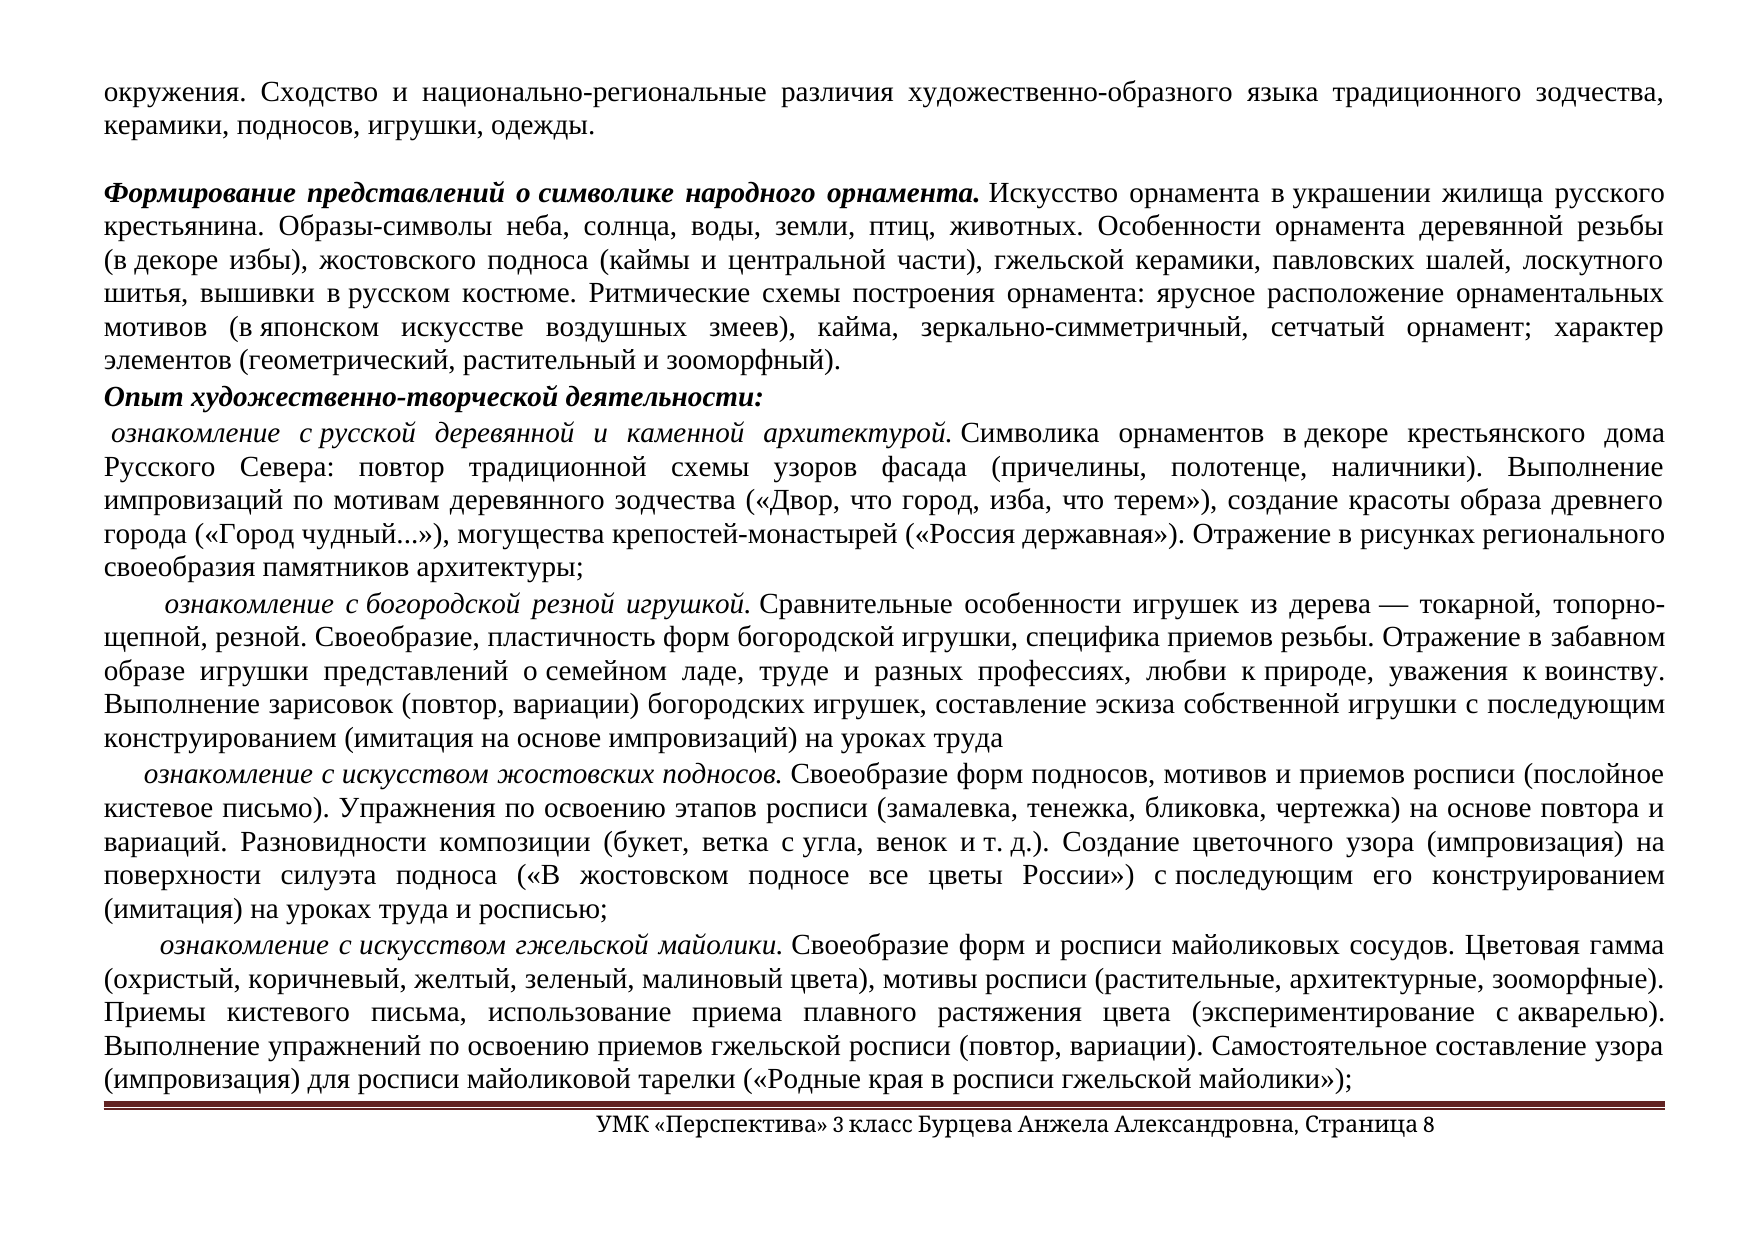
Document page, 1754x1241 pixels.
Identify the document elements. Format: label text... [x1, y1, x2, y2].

text Опыт художественно-творческой деятельности: [103, 379, 1665, 412]
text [103, 74, 1665, 141]
text ознакомление с искусством жостовских подносов. Своеобразие форм подносов, мотивов и приемов росписи (послойное кистевое письмо). Упражнения по освоению этапов росписи (замалевка, тенежка, бликовка, чертежка) на основе повтора и вариаций. Разновидности композиции (букет, ветка с угла, венок и т. д.). Создание цветочного узора (импровизация) на поверхности силуэта подноса («В жостовском подносе все цветы России») с последующим его конструированием (имитация) на уроках труда и росписью; [103, 757, 1665, 924]
text Формирование представлений о символике народного орнамента. Искусство орнамента в украшении жилища русского крестьянина. Образы-символы неба, солнца, воды, земли, птиц, животных. Особенности орнамента деревянной резьбы (в декоре избы), жостовского подноса (каймы и центральной части), гжельской керамики, павловских шалей, лоскутного шитья, вышивки в русском костюме. Ритмические схемы построения орнамента: ярусное расположение орнаментальных мотивов (в японском искусстве воздушных змеев), кайма, зеркально-симметричный, сетчатый орнамент; характер элементов (геометрический, растительный и зооморфный). [103, 175, 1665, 376]
text ознакомление с русской деревянной и каменной архитектурой. Символика орнаментов в декоре крестьянского дома Русского Севера: повтор традиционной схемы узоров фасада (причелины, полотенце, наличники). Выполнение импровизаций по мотивам деревянного зодчества («Двор, что город, изба, что терем»), создание красоты образа древнего города («Город чудный...»), могущества крепостей-монастырей («Россия державная»). Отражение в рисунках регионального своеобразия памятников архитектуры; [103, 415, 1665, 583]
text ознакомление с искусством гжельской майолики. Своеобразие форм и росписи майоликовых сосудов. Цветовая гамма (охристый, коричневый, желтый, зеленый, малиновый цвета), мотивы росписи (растительные, архитектурные, зооморфные). Приемы кистевого письма, использование приема плавного растяжения цвета (экспериментирование с акварелью). Выполнение упражнений по освоению приемов гжельской росписи (повтор, вариации). Самостоятельное составление узора (импровизация) для росписи майоликовой тарелки («Родные края в росписи гжельской майолики»); [103, 927, 1665, 1095]
text ознакомление с богородской резной игрушкой. Сравнительные особенности игрушек из дерева — токарной, топорно-щепной, резной. Своеобразие, пластичность форм богородской игрушки, специфика приемов резьбы. Отражение в забавном образе игрушки представлений о семейном ладе, труде и разных профессиях, любви к природе, уважения к воинству. Выполнение зарисовок (повтор, вариации) богородских игрушек, составление эскиза собственной игрушки с последующим конструированием (имитация на основе импровизаций) на уроках труда [103, 586, 1665, 754]
